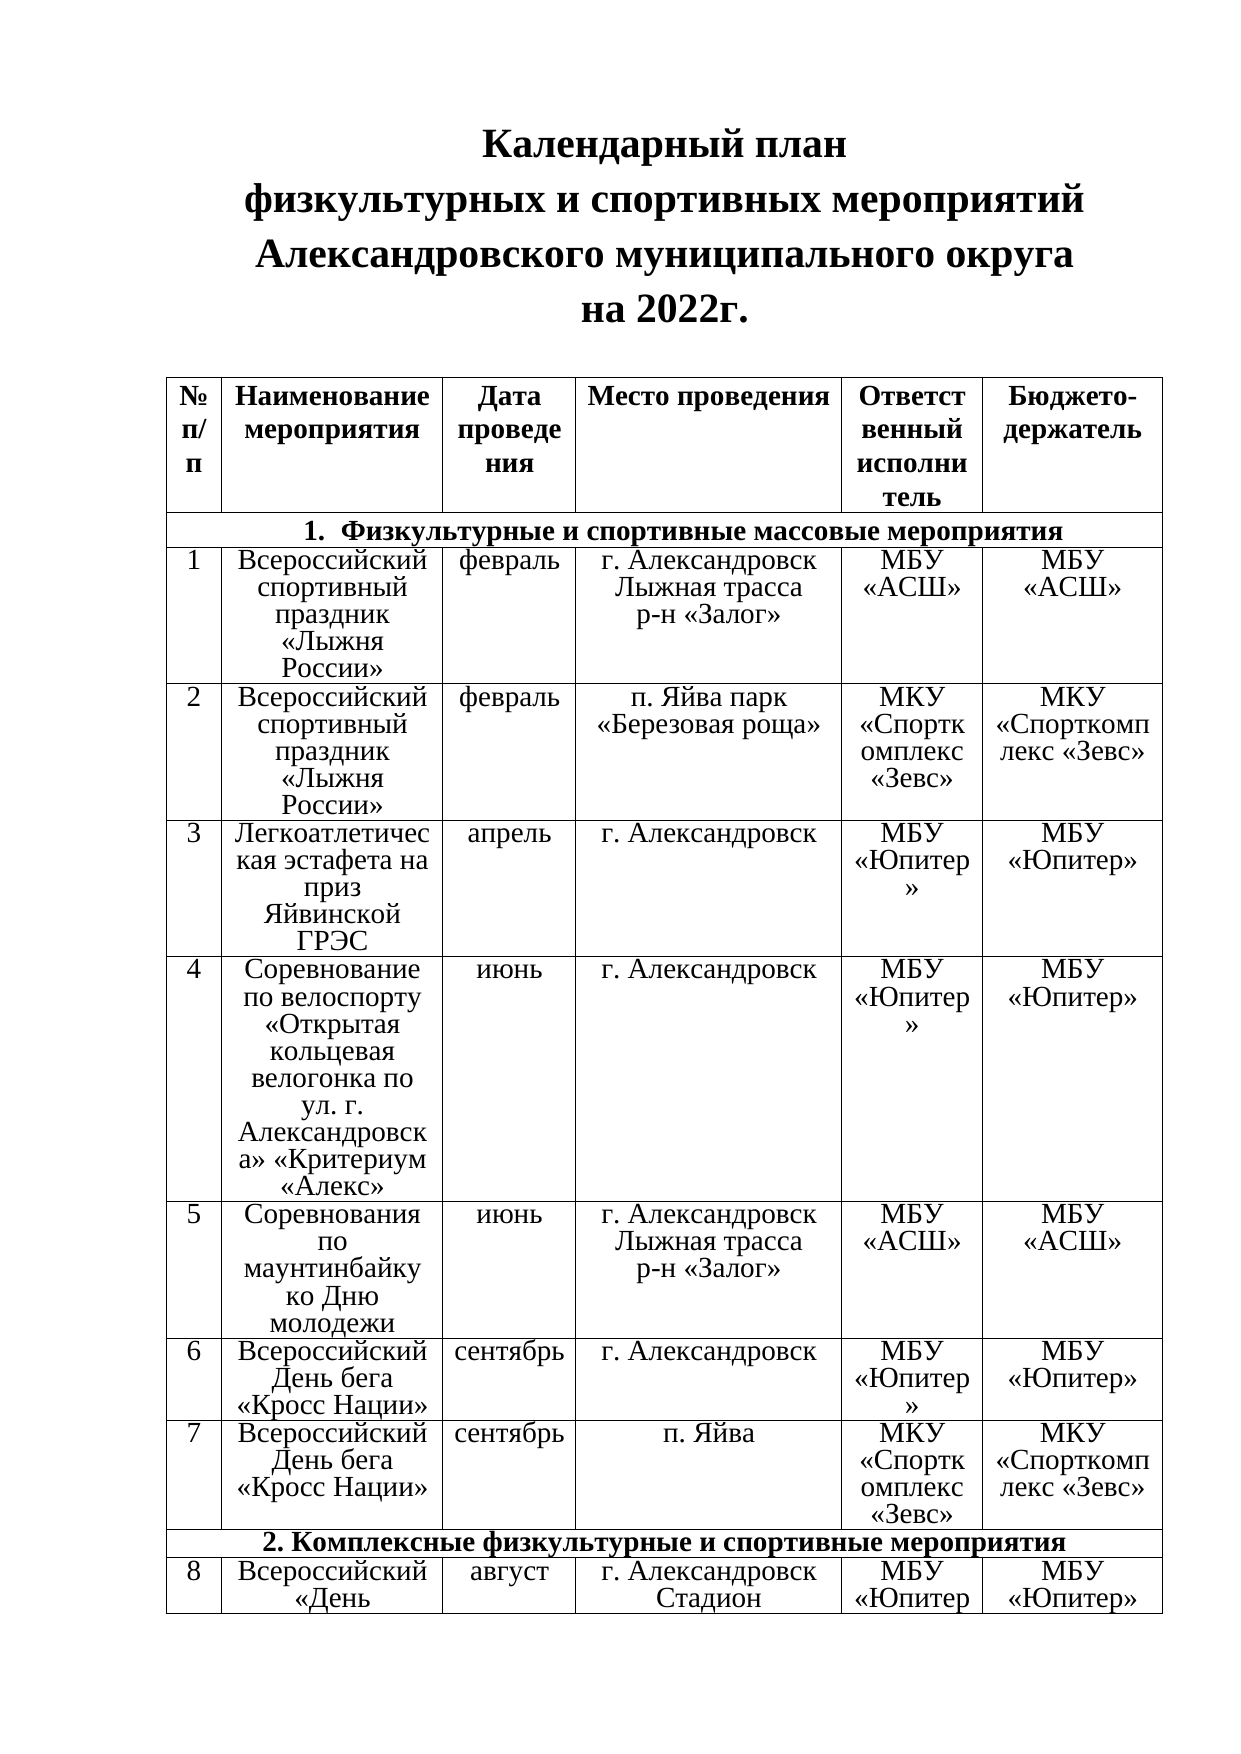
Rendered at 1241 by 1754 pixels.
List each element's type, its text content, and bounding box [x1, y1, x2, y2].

text физкультурных и спортивных мероприятий Александровского муниципального округа [177, 173, 1152, 276]
table_cell 2. Комплексные физкультурные и спортивные мероприятия [167, 1530, 1162, 1557]
table_cell апрель [443, 821, 575, 956]
table_cell п. Яйва [576, 1421, 841, 1529]
table_header Место проведения [576, 378, 841, 512]
table_cell 8 [167, 1558, 221, 1612]
table_cell г. Александровск [576, 1339, 841, 1420]
table_header Дата проведения [443, 378, 575, 512]
table_cell 1 [167, 548, 221, 683]
table_cell 2 [167, 684, 221, 820]
table_cell сентябрь [443, 1339, 575, 1420]
table_cell 6 [167, 1339, 221, 1420]
table_cell 5 [167, 1202, 221, 1337]
table_cell МБУ «Юпитер» [842, 957, 982, 1201]
table_cell МБУ «Юпитер» [842, 1339, 982, 1420]
table_cell июнь [443, 957, 575, 1201]
table_cell МБУ «Юпитер» [983, 957, 1162, 1201]
table_header № п/п [167, 378, 221, 512]
table_cell Всероссийский спортивный праздник «Лыжня России» [222, 548, 442, 683]
table_cell Легкоатлетическая эстафета на приз Яйвинской ГРЭС [222, 821, 442, 956]
table_header Ответственный исполнитель [842, 378, 982, 512]
table_cell 7 [167, 1421, 221, 1529]
table_cell МКУ «Спорткомплекс «Зевс» [983, 1421, 1162, 1529]
table_cell февраль [443, 548, 575, 683]
table_cell август [443, 1558, 575, 1612]
table_cell 3 [167, 821, 221, 956]
table_cell МКУ «Спорткомплекс «Зевс» [842, 1421, 982, 1529]
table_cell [222, 1558, 442, 1612]
table_cell п. Яйва парк «Березовая роща» [576, 684, 841, 820]
table_cell г. Александровск Лыжная трасса р-н «Залог» [576, 548, 841, 683]
table_cell МБУ «Юпитер» [983, 1558, 1162, 1612]
table_cell МБУ «АСШ» [983, 1202, 1162, 1337]
table_header Наименование мероприятия [222, 378, 442, 512]
table_cell МБУ «Юпитер» [842, 821, 982, 956]
table_cell Всероссийский спортивный праздник «Лыжня России» [222, 684, 442, 820]
table_cell Соревнование по велоспорту «Открытая кольцевая велогонка по ул. г. Александровска» «Критериум «Алекс» [222, 957, 442, 1201]
table_cell МБУ «Юпитер» [983, 1339, 1162, 1420]
table_cell г. Александровск Лыжная трасса р-н «Залог» [576, 1202, 841, 1337]
table_cell г. Александровск [576, 957, 841, 1201]
table_cell февраль [443, 684, 575, 820]
table_cell сентябрь [443, 1421, 575, 1529]
table_cell Всероссийский День бега «Кросс Нации» [222, 1339, 442, 1420]
table_cell 4 [167, 957, 221, 1201]
table_cell июнь [443, 1202, 575, 1337]
table_cell Физкультурные и спортивные массовые мероприятия [167, 513, 1162, 547]
text на 2022г. [177, 283, 1152, 331]
table_cell Всероссийский День бега «Кросс Нации» [222, 1421, 442, 1529]
table_cell МБУ «АСШ» [983, 548, 1162, 683]
table_cell МБУ «Юпитер» [983, 821, 1162, 956]
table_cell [576, 1558, 841, 1612]
text Календарный план [177, 118, 1152, 166]
table_cell Соревнования по маунтинбайку ко Дню молодежи [222, 1202, 442, 1337]
table_cell МБУ «АСШ» [842, 1202, 982, 1337]
table_cell МБУ «АСШ» [842, 548, 982, 683]
table_cell г. Александровск [576, 821, 841, 956]
table_header Бюджето- держатель [983, 378, 1162, 512]
table_cell МКУ «Спорткомплекс «Зевс» [842, 684, 982, 820]
table_cell МКУ «Спорткомплекс «Зевс» [983, 684, 1162, 820]
table_cell МБУ «Юпитер» [842, 1558, 982, 1612]
